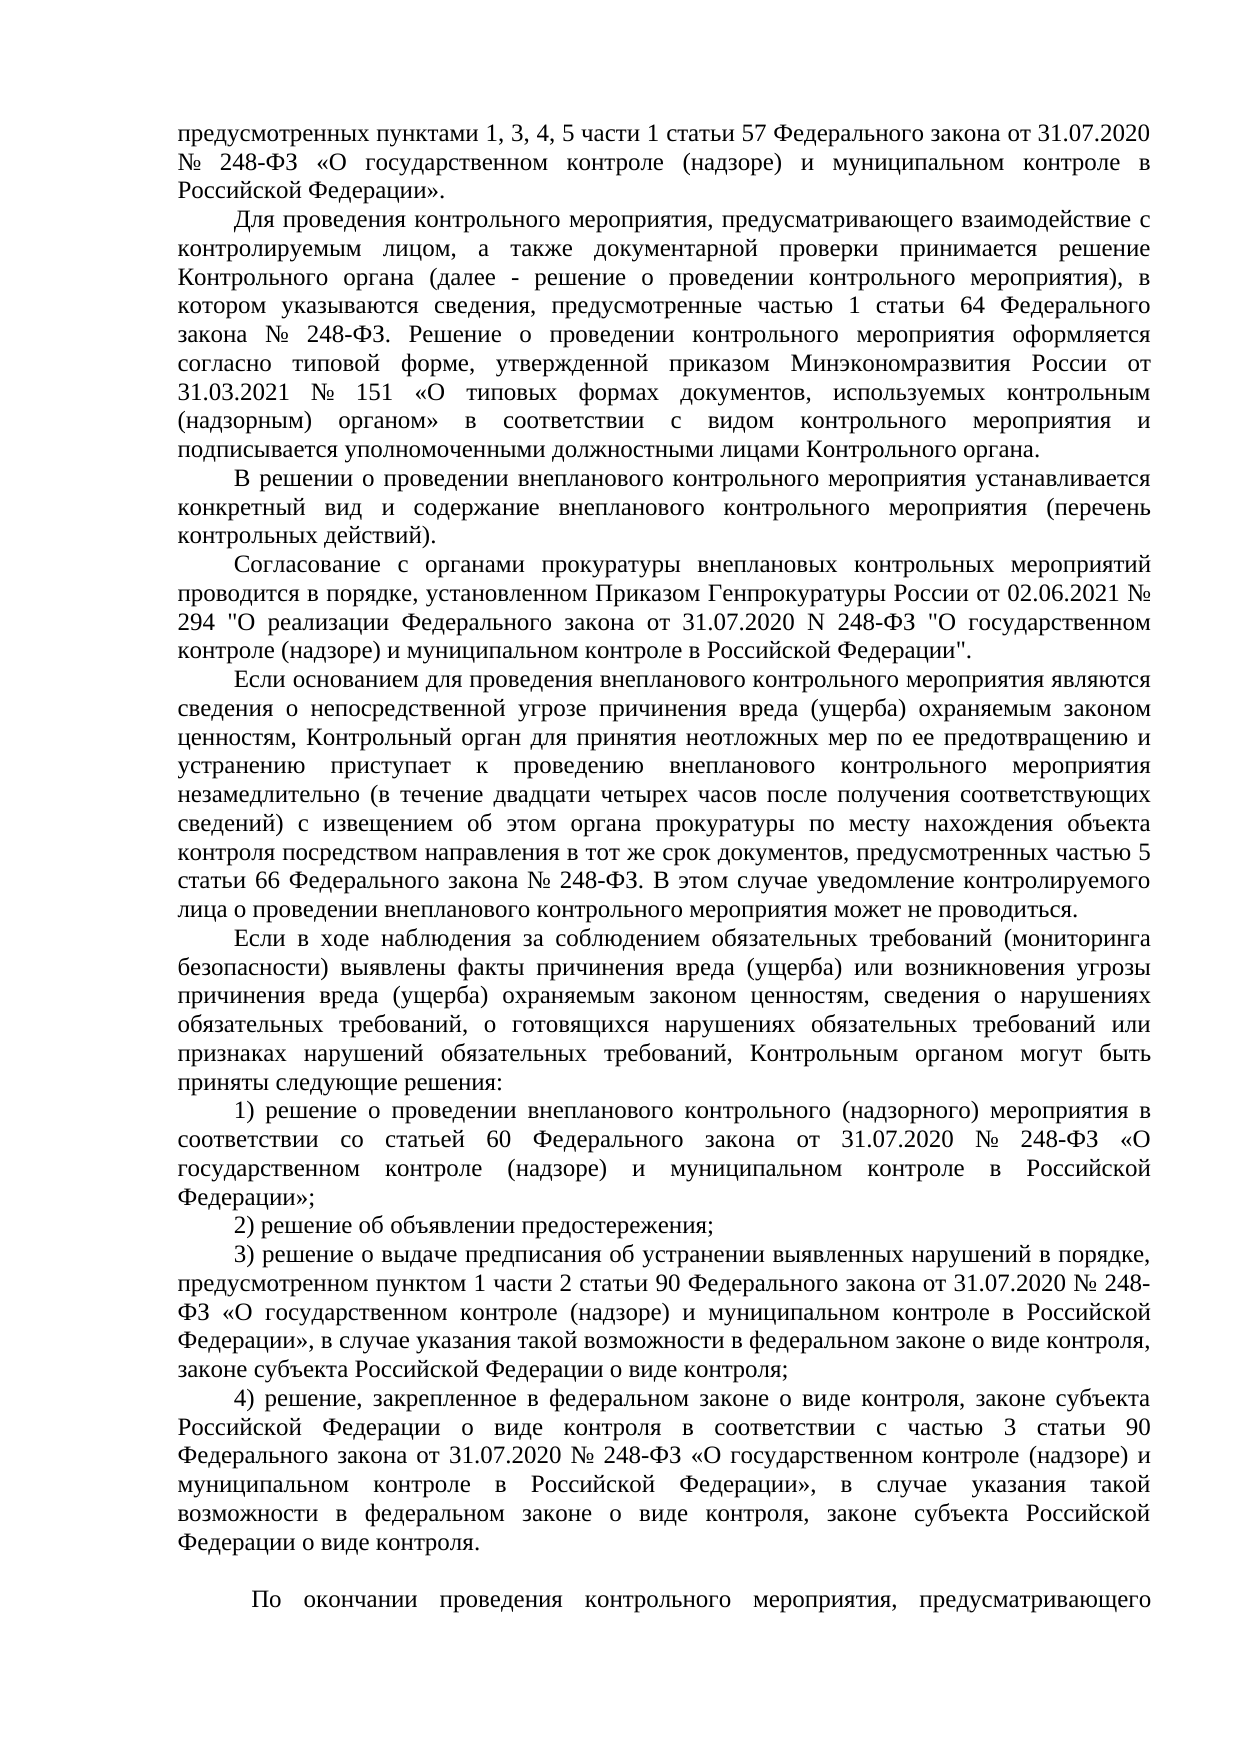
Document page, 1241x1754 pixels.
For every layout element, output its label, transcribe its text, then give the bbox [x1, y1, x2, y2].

text 3) решение о выдаче предписания об устранении выявленных нарушений в порядке, предусмотренном пунктом 1 части 2 статьи 90 Федерального закона от 31.07.2020 № 248-ФЗ «О государственном контроле (надзоре) и муниципальном контроле в Российской Федерации», в случае указания такой возможности в федеральном законе о виде контроля, законе субъекта Российской Федерации о виде контроля; [177, 1239, 1152, 1383]
text Если в ходе наблюдения за соблюдением обязательных требований (мониторинга безопасности) выявлены факты причинения вреда (ущерба) или возникновения угрозы причинения вреда (ущерба) охраняемым законом ценностям, сведения о нарушениях обязательных требований, о готовящихся нарушениях обязательных требований или признаках нарушений обязательных требований, Контрольным органом могут быть приняты следующие решения: [177, 923, 1152, 1096]
text Для проведения контрольного мероприятия, предусматривающего взаимодействие с контролируемым лицом, а также документарной проверки принимается решение Контрольного органа (далее - решение о проведении контрольного мероприятия), в котором указываются сведения, предусмотренные частью 1 статьи 64 Федерального закона № 248-ФЗ. Решение о проведении контрольного мероприятия оформляется согласно типовой форме, утвержденной приказом Минэкономразвития России от 31.03.2021 № 151 «О типовых формах документов, используемых контрольным (надзорным) органом» в соответствии с видом контрольного мероприятия и подписывается уполномоченными должностными лицами Контрольного органа. [177, 204, 1152, 463]
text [177, 1584, 1152, 1613]
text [177, 118, 1152, 204]
text В решении о проведении внепланового контрольного мероприятия устанавливается конкретный вид и содержание внепланового контрольного мероприятия (перечень контрольных действий). [177, 463, 1152, 549]
text Согласование с органами прокуратуры внеплановых контрольных мероприятий проводится в порядке, установленном Приказом Генпрокуратуры России от 02.06.2021 № 294 "О реализации Федерального закона от 31.07.2020 N 248-ФЗ "О государственном контроле (надзоре) и муниципальном контроле в Российской Федерации". [177, 549, 1152, 664]
text 2) решение об объявлении предостережения; [177, 1211, 1152, 1239]
text 4) решение, закрепленное в федеральном законе о виде контроля, законе субъекта Российской Федерации о виде контроля в соответствии с частью 3 статьи 90 Федерального закона от 31.07.2020 № 248-ФЗ «О государственном контроле (надзоре) и муниципальном контроле в Российской Федерации», в случае указания такой возможности в федеральном законе о виде контроля, законе субъекта Российской Федерации о виде контроля. [177, 1383, 1152, 1556]
text 1) решение о проведении внепланового контрольного (надзорного) мероприятия в соответствии со статьей 60 Федерального закона от 31.07.2020 № 248-ФЗ «О государственном контроле (надзоре) и муниципальном контроле в Российской Федерации»; [177, 1096, 1152, 1211]
text Если основанием для проведения внепланового контрольного мероприятия являются сведения о непосредственной угрозе причинения вреда (ущерба) охраняемым законом ценностям, Контрольный орган для принятия неотложных мер по ее предотвращению и устранению приступает к проведению внепланового контрольного мероприятия незамедлительно (в течение двадцати четырех часов после получения соответствующих сведений) с извещением об этом органа прокуратуры по месту нахождения объекта контроля посредством направления в тот же срок документов, предусмотренных частью 5 статьи 66 Федерального закона № 248-ФЗ. В этом случае уведомление контролируемого лица о проведении внепланового контрольного мероприятия может не проводиться. [177, 664, 1152, 923]
